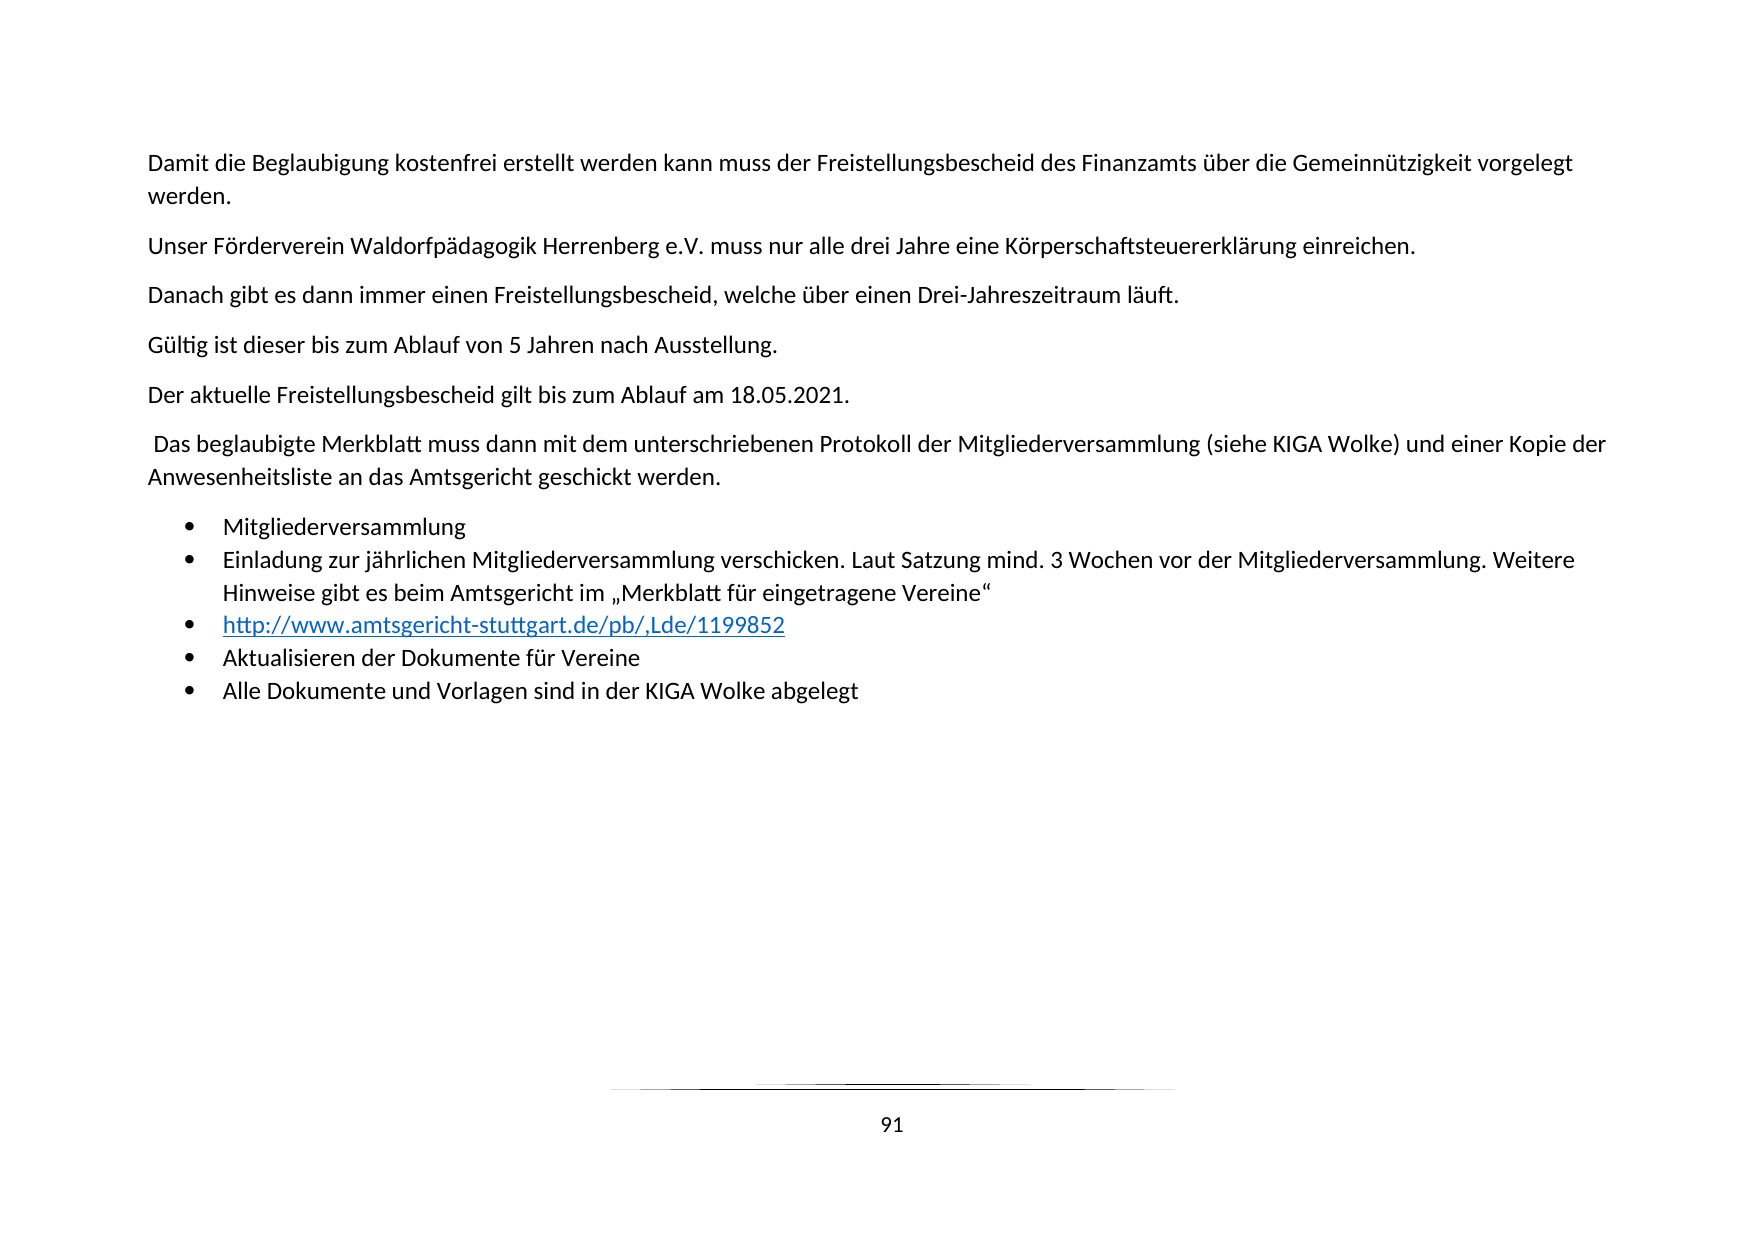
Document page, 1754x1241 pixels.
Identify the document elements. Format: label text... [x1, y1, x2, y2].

text Gültig ist dieser bis zum Ablauf von 5 Jahren nach Ausstellung. [148, 329, 1636, 360]
list http://www.amtsgericht-stuttgart.de/pb/,Lde/1199852 [185, 610, 1636, 640]
list Aktualisieren der Dokumente für Vereine [185, 643, 1636, 673]
text Damit die Beglaubigung kostenfrei erstellt werden kann muss der Freistellungsbescheid des Finanzamts über die Gemeinnützigkeit vorgelegt werden. [148, 148, 1636, 211]
text Der aktuelle Freistellungsbescheid gilt bis zum Ablauf am 18.05.2021. [148, 379, 1636, 409]
list Einladung zur jährlichen Mitgliederversammlung verschicken. Laut Satzung mind. 3 Wochen vor der Mitgliederversammlung. Weitere Hinweise gibt es beim Amtsgericht im „Merkblatt für eingetragene Vereine“ [185, 544, 1636, 607]
list Alle Dokumente und Vorlagen sind in der KIGA Wolke abgelegt [185, 676, 1636, 706]
text Das beglaubigte Merkblatt muss dann mit dem unterschriebenen Protokoll der Mitgliederversammlung (siehe KIGA Wolke) und einer Kopie der Anwesenheitsliste an das Amtsgericht geschickt werden. [148, 428, 1636, 492]
text Unser Förderverein Waldorfpädagogik Herrenberg e.V. muss nur alle drei Jahre eine Körperschaftsteuererklärung einreichen. [148, 230, 1636, 261]
list Mitgliederversammlung [185, 511, 1636, 541]
text Danach gibt es dann immer einen Freistellungsbescheid, welche über einen Drei-Jahreszeitraum läuft. [148, 280, 1636, 310]
